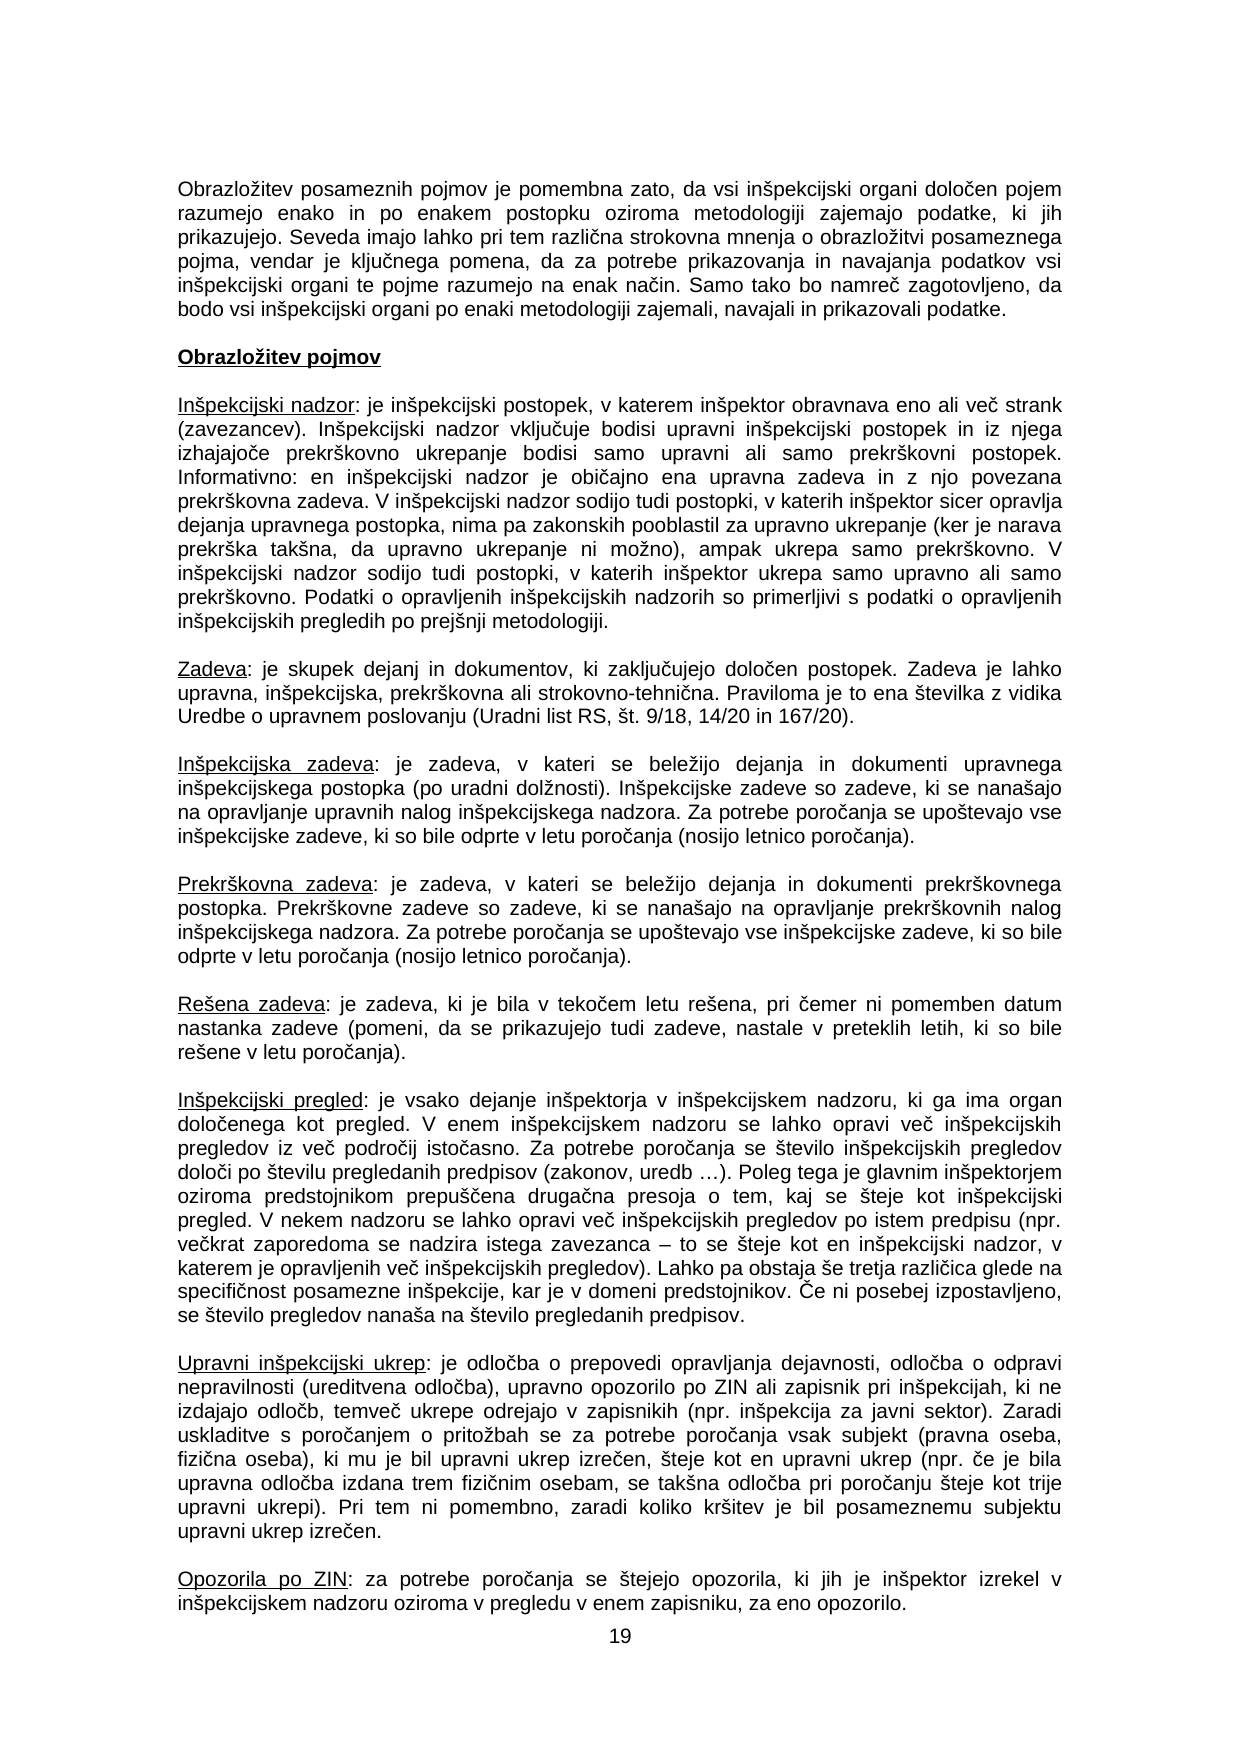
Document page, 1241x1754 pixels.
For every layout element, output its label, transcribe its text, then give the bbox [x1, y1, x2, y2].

text Prekrškovna zadeva: je zadeva, v kateri se beležijo dejanja in dokumenti prekrškovnega postopka. Prekrškovne zadeve so zadeve, ki se nanašajo na opravljanje prekrškovnih nalog inšpekcijskega nadzora. Za potrebe poročanja se upoštevajo vse inšpekcijske zadeve, ki so bile odprte v letu poročanja (nosijo letnico poročanja). [177, 872, 1063, 968]
text Obrazložitev pojmov [177, 345, 1063, 369]
text Opozorila po ZIN: za potrebe poročanja se štejejo opozorila, ki jih je inšpektor izrekel v inšpekcijskem nadzoru oziroma v pregledu v enem zapisniku, za eno opozorilo. [177, 1567, 1063, 1615]
text Inšpekcijski nadzor: je inšpekcijski postopek, v katerem inšpektor obravnava eno ali več strank (zavezancev). Inšpekcijski nadzor vključuje bodisi upravni inšpekcijski postopek in iz njega izhajajoče prekrškovno ukrepanje bodisi samo upravni ali samo prekrškovni postopek. Informativno: en inšpekcijski nadzor je običajno ena upravna zadeva in z njo povezana prekrškovna zadeva. V inšpekcijski nadzor sodijo tudi postopki, v katerih inšpektor sicer opravlja dejanja upravnega postopka, nima pa zakonskih pooblastil za upravno ukrepanje (ker je narava prekrška takšna, da upravno ukrepanje ni možno), ampak ukrepa samo prekrškovno. V inšpekcijski nadzor sodijo tudi postopki, v katerih inšpektor ukrepa samo upravno ali samo prekrškovno. Podatki o opravljenih inšpekcijskih nadzorih so primerljivi s podatki o opravljenih inšpekcijskih pregledih po prejšnji metodologiji. [177, 393, 1063, 632]
text Obrazložitev posameznih pojmov je pomembna zato, da vsi inšpekcijski organi določen pojem razumejo enako in po enakem postopku oziroma metodologiji zajemajo podatke, ki jih prikazujejo. Seveda imajo lahko pri tem različna strokovna mnenja o obrazložitvi posameznega pojma, vendar je ključnega pomena, da za potrebe prikazovanja in navajanja podatkov vsi inšpekcijski organi te pojme razumejo na enak način. Samo tako bo namreč zagotovljeno, da bodo vsi inšpekcijski organi po enaki metodologiji zajemali, navajali in prikazovali podatke. [177, 177, 1063, 321]
text Inšpekcijska zadeva: je zadeva, v kateri se beležijo dejanja in dokumenti upravnega inšpekcijskega postopka (po uradni dolžnosti). Inšpekcijske zadeve so zadeve, ki se nanašajo na opravljanje upravnih nalog inšpekcijskega nadzora. Za potrebe poročanja se upoštevajo vse inšpekcijske zadeve, ki so bile odprte v letu poročanja (nosijo letnico poročanja). [177, 752, 1063, 848]
text Zadeva: je skupek dejanj in dokumentov, ki zaključujejo določen postopek. Zadeva je lahko upravna, inšpekcijska, prekrškovna ali strokovno-tehnična. Praviloma je to ena številka z vidika Uredbe o upravnem poslovanju (Uradni list RS, št. 9/18, 14/20 in 167/20). [177, 656, 1063, 728]
text Inšpekcijski pregled: je vsako dejanje inšpektorja v inšpekcijskem nadzoru, ki ga ima organ določenega kot pregled. V enem inšpekcijskem nadzoru se lahko opravi več inšpekcijskih pregledov iz več področij istočasno. Za potrebe poročanja se število inšpekcijskih pregledov določi po številu pregledanih predpisov (zakonov, uredb …). Poleg tega je glavnim inšpektorjem oziroma predstojnikom prepuščena drugačna presoja o tem, kaj se šteje kot inšpekcijski pregled. V nekem nadzoru se lahko opravi več inšpekcijskih pregledov po istem predpisu (npr. večkrat zaporedoma se nadzira istega zavezanca – to se šteje kot en inšpekcijski nadzor, v katerem je opravljenih več inšpekcijskih pregledov). Lahko pa obstaja še tretja različica glede na specifičnost posamezne inšpekcije, kar je v domeni predstojnikov. Če ni posebej izpostavljeno, se število pregledov nanaša na število pregledanih predpisov. [177, 1088, 1063, 1327]
text Rešena zadeva: je zadeva, ki je bila v tekočem letu rešena, pri čemer ni pomemben datum nastanka zadeve (pomeni, da se prikazujejo tudi zadeve, nastale v preteklih letih, ki so bile rešene v letu poročanja). [177, 992, 1063, 1064]
text Upravni inšpekcijski ukrep: je odločba o prepovedi opravljanja dejavnosti, odločba o odpravi nepravilnosti (ureditvena odločba), upravno opozorilo po ZIN ali zapisnik pri inšpekcijah, ki ne izdajajo odločb, temveč ukrepe odrejajo v zapisnikih (npr. inšpekcija za javni sektor). Zaradi uskladitve s poročanjem o pritožbah se za potrebe poročanja vsak subjekt (pravna oseba, fizična oseba), ki mu je bil upravni ukrep izrečen, šteje kot en upravni ukrep (npr. če je bila upravna odločba izdana trem fizičnim osebam, se takšna odločba pri poročanju šteje kot trije upravni ukrepi). Pri tem ni pomembno, zaradi koliko kršitev je bil posameznemu subjektu upravni ukrep izrečen. [177, 1351, 1063, 1543]
